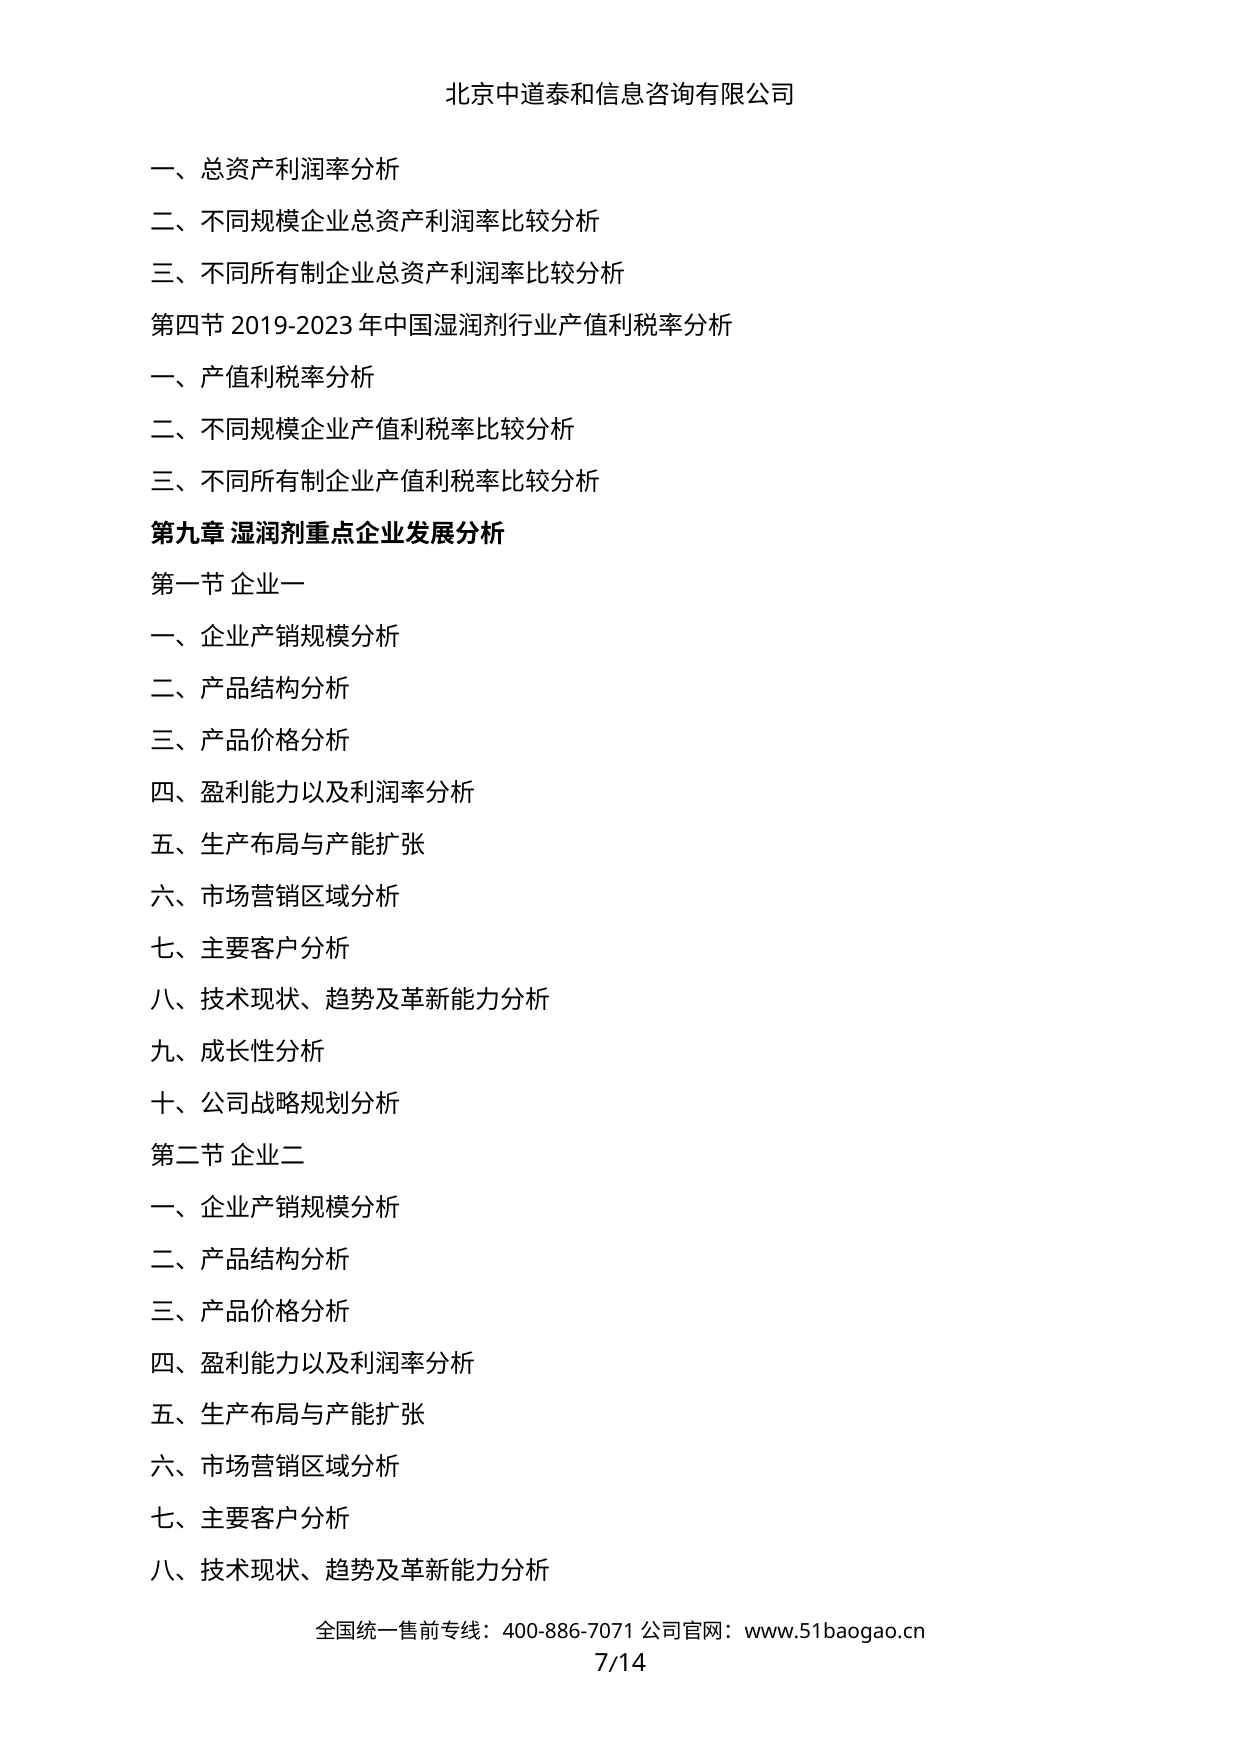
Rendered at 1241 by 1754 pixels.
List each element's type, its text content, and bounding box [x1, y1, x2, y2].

text 十、公司战略规划分析 [150, 1084, 1090, 1120]
text 一、企业产销规模分析 [150, 1187, 1090, 1224]
text 一、总资产利润率分析 [150, 150, 1090, 186]
text 五、生产布局与产能扩张 [150, 1395, 1090, 1431]
text 一、产值利税率分析 [150, 357, 1090, 394]
text 六、市场营销区域分析 [150, 1447, 1090, 1483]
text 九、成长性分析 [150, 1032, 1090, 1068]
text 八、技术现状、趋势及革新能力分析 [150, 980, 1090, 1016]
text 一、企业产销规模分析 [150, 617, 1090, 653]
text 第四节 2019-2023年中国湿润剂行业产值利税率分析 [150, 306, 1090, 342]
text 三、不同所有制企业总资产利润率比较分析 [150, 254, 1090, 290]
text 第一节 企业一 [150, 565, 1090, 601]
text 四、盈利能力以及利润率分析 [150, 772, 1090, 809]
text 六、市场营销区域分析 [150, 876, 1090, 912]
text 三、产品价格分析 [150, 721, 1090, 757]
text 二、不同规模企业总资产利润率比较分析 [150, 202, 1090, 238]
text 第二节 企业二 [150, 1136, 1090, 1172]
text 七、主要客户分析 [150, 1499, 1090, 1535]
text 四、盈利能力以及利润率分析 [150, 1343, 1090, 1379]
text 八、技术现状、趋势及革新能力分析 [150, 1551, 1090, 1587]
text 三、不同所有制企业产值利税率比较分析 [150, 461, 1090, 497]
text 五、生产布局与产能扩张 [150, 824, 1090, 861]
text 二、产品结构分析 [150, 1239, 1090, 1276]
text 七、主要客户分析 [150, 928, 1090, 964]
text 第九章 湿润剂重点企业发展分析 [150, 513, 1090, 549]
text 二、不同规模企业产值利税率比较分析 [150, 409, 1090, 446]
text 三、产品价格分析 [150, 1291, 1090, 1327]
text 二、产品结构分析 [150, 669, 1090, 705]
